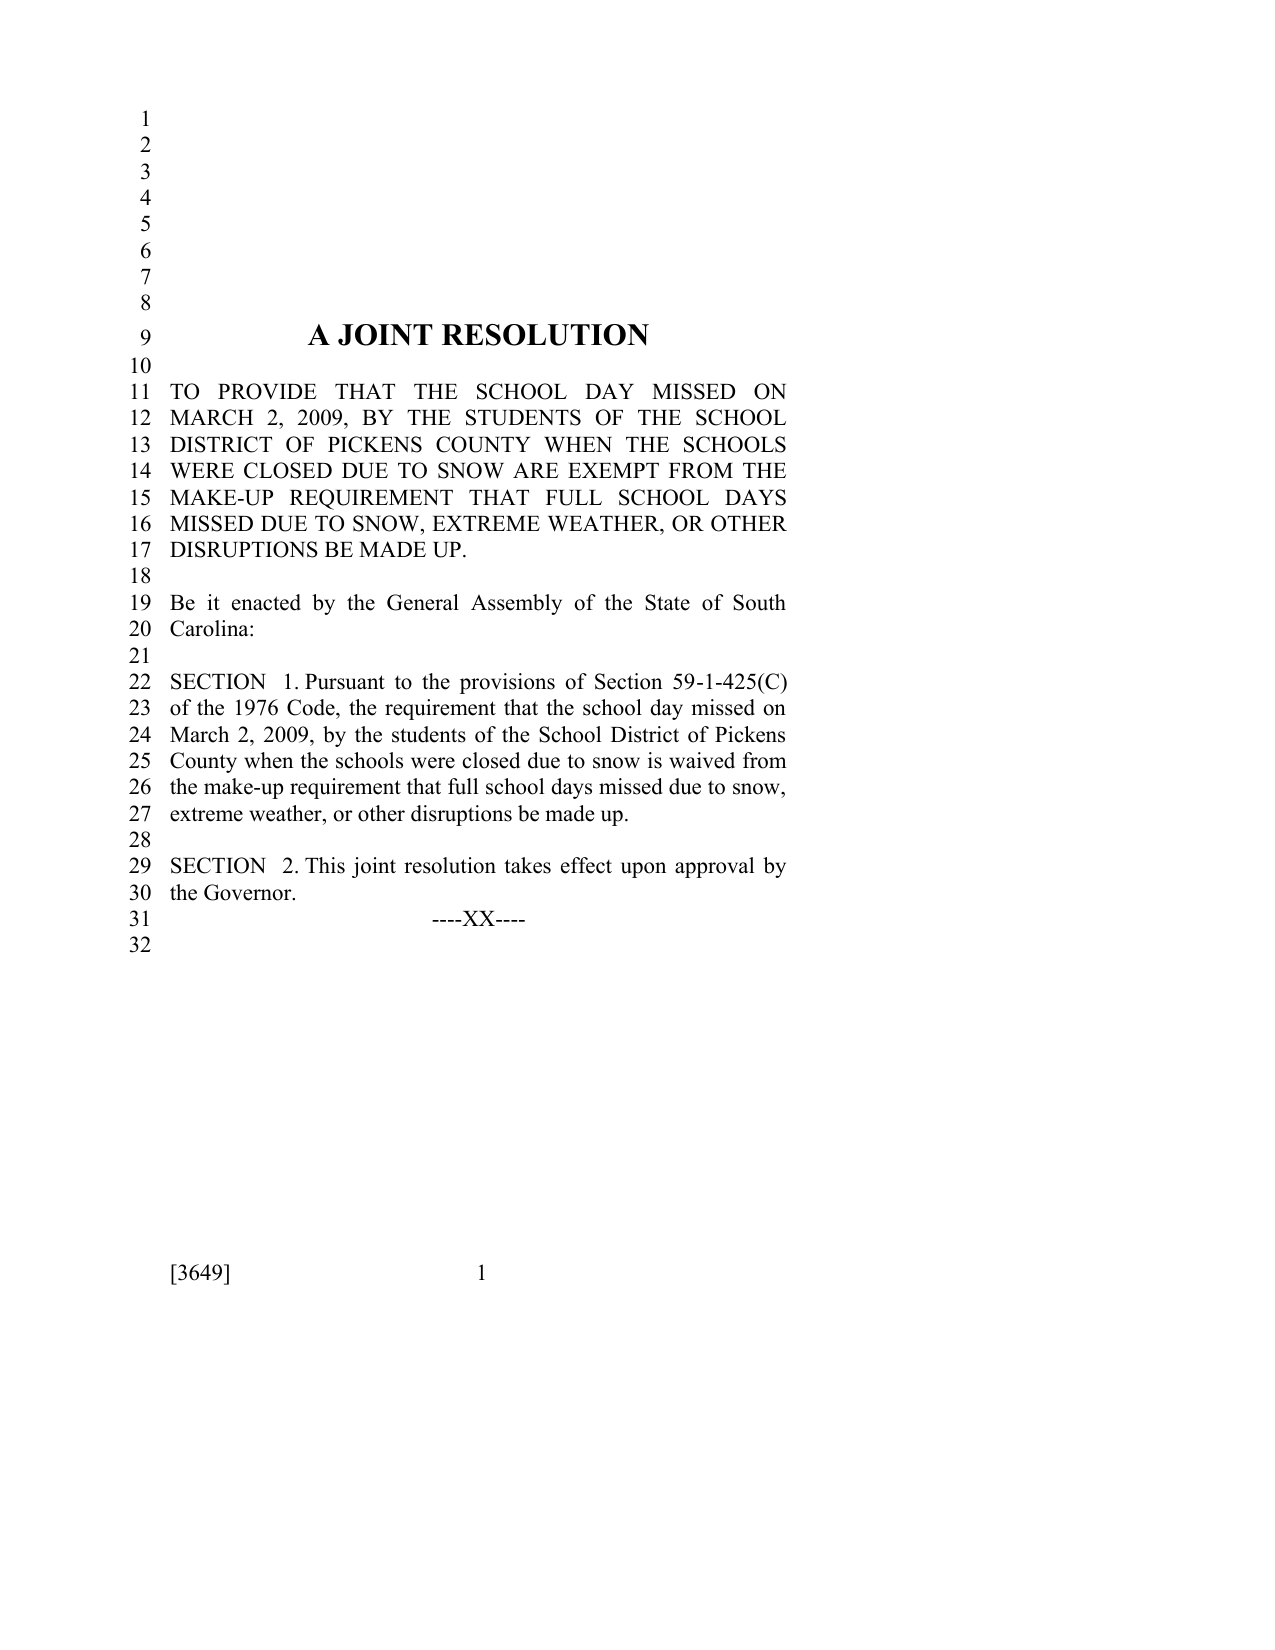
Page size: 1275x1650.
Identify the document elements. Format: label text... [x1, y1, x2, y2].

text A JOINT RESOLUTION [169, 316, 787, 352]
text TO PROVIDE THAT THE SCHOOL DAY MISSED ON MARCH 2, 2009, BY THE STUDENTS OF THE SCHOOL DISTRICT OF PICKENS COUNTY WHEN THE SCHOOLS WERE CLOSED DUE TO SNOW ARE EXEMPT FROM THE MAKE-UP REQUIREMENT THAT FULL SCHOOL DAYS MISSED DUE TO SNOW, EXTREME WEATHER, OR OTHER DISRUPTIONS BE MADE UP. [169, 378, 787, 563]
text ----XX---- [169, 905, 787, 932]
text SECTION 1. Pursuant to the provisions of Section 59-1-425(C) of the 1976 Code, the requirement that the school day missed on March 2, 2009, by the students of the School District of Pickens County when the schools were closed due to snow is waived from the make-up requirement that full school days missed due to snow, extreme weather, or other disruptions be made up. [169, 668, 787, 826]
text SECTION 2. This joint resolution takes effect upon approval by the Governor. [169, 852, 787, 905]
text Be it enacted by the General Assembly of the State of South Carolina: [169, 589, 787, 642]
